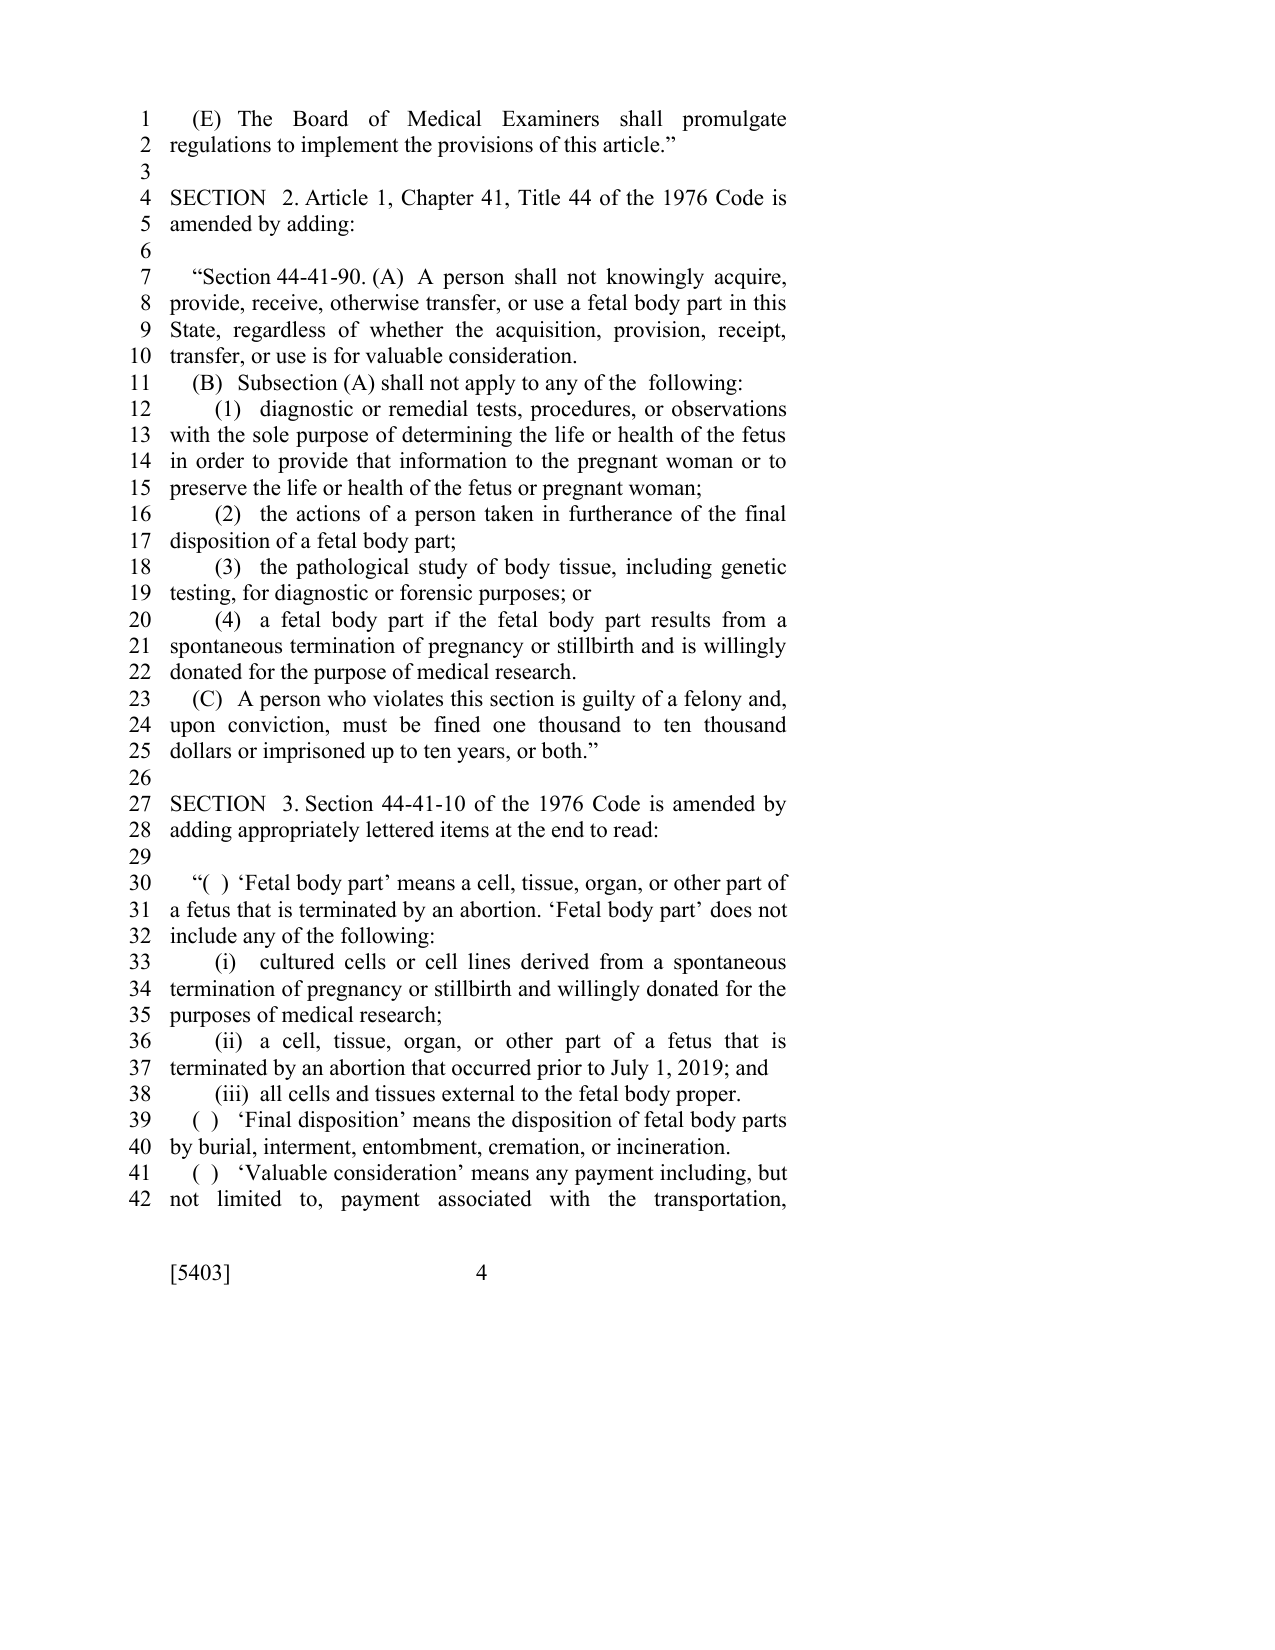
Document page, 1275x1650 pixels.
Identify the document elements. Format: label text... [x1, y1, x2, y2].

text (2) the actions of a person taken in furtherance of the final disposition of a fetal body part; [169, 500, 787, 553]
text (E) The Board of Medical Examiners shall promulgate regulations to implement the provisions of this article.” [169, 105, 787, 158]
text “( ) ‘Fetal body part’ means a cell, tissue, organ, or other part of a fetus that is terminated by an abortion. ‘Fetal body part’ does not include any of the following: [169, 869, 787, 948]
text SECTION 3. Section 44-41-10 of the 1976 Code is amended by adding appropriately lettered items at the end to read: [169, 790, 787, 843]
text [169, 1159, 787, 1212]
text “Section 44-41-90. (A) A person shall not knowingly acquire, provide, receive, otherwise transfer, or use a fetal body part in this State, regardless of whether the acquisition, provision, receipt, transfer, or use is for valuable consideration. [169, 263, 787, 368]
text (i) cultured cells or cell lines derived from a spontaneous termination of pregnancy or stillbirth and willingly donated for the purposes of medical research; [169, 948, 787, 1027]
text (4) a fetal body part if the fetal body part results from a spontaneous termination of pregnancy or stillbirth and is willingly donated for the purpose of medical research. [169, 606, 787, 685]
text (B) Subsection (A) shall not apply to any of the following: [169, 368, 787, 395]
text (C) A person who violates this section is guilty of a felony and, upon conviction, must be fined one thousand to ten thousand dollars or imprisoned up to ten years, or both.” [169, 685, 787, 764]
text (3) the pathological study of body tissue, including genetic testing, for diagnostic or forensic purposes; or [169, 553, 787, 606]
text (ii) a cell, tissue, organ, or other part of a fetus that is terminated by an abortion that occurred prior to July 1, 2019; and [169, 1027, 787, 1080]
text (1) diagnostic or remedial tests, procedures, or observations with the sole purpose of determining the life or health of the fetus in order to provide that information to the pregnant woman or to preserve the life or health of the fetus or pregnant woman; [169, 395, 787, 500]
text ( ) ‘Final disposition’ means the disposition of fetal body parts by burial, interment, entombment, cremation, or incineration. [169, 1106, 787, 1159]
text SECTION 2. Article 1, Chapter 41, Title 44 of the 1976 Code is amended by adding: [169, 184, 787, 237]
text (iii) all cells and tissues external to the fetal body proper. [169, 1080, 787, 1106]
